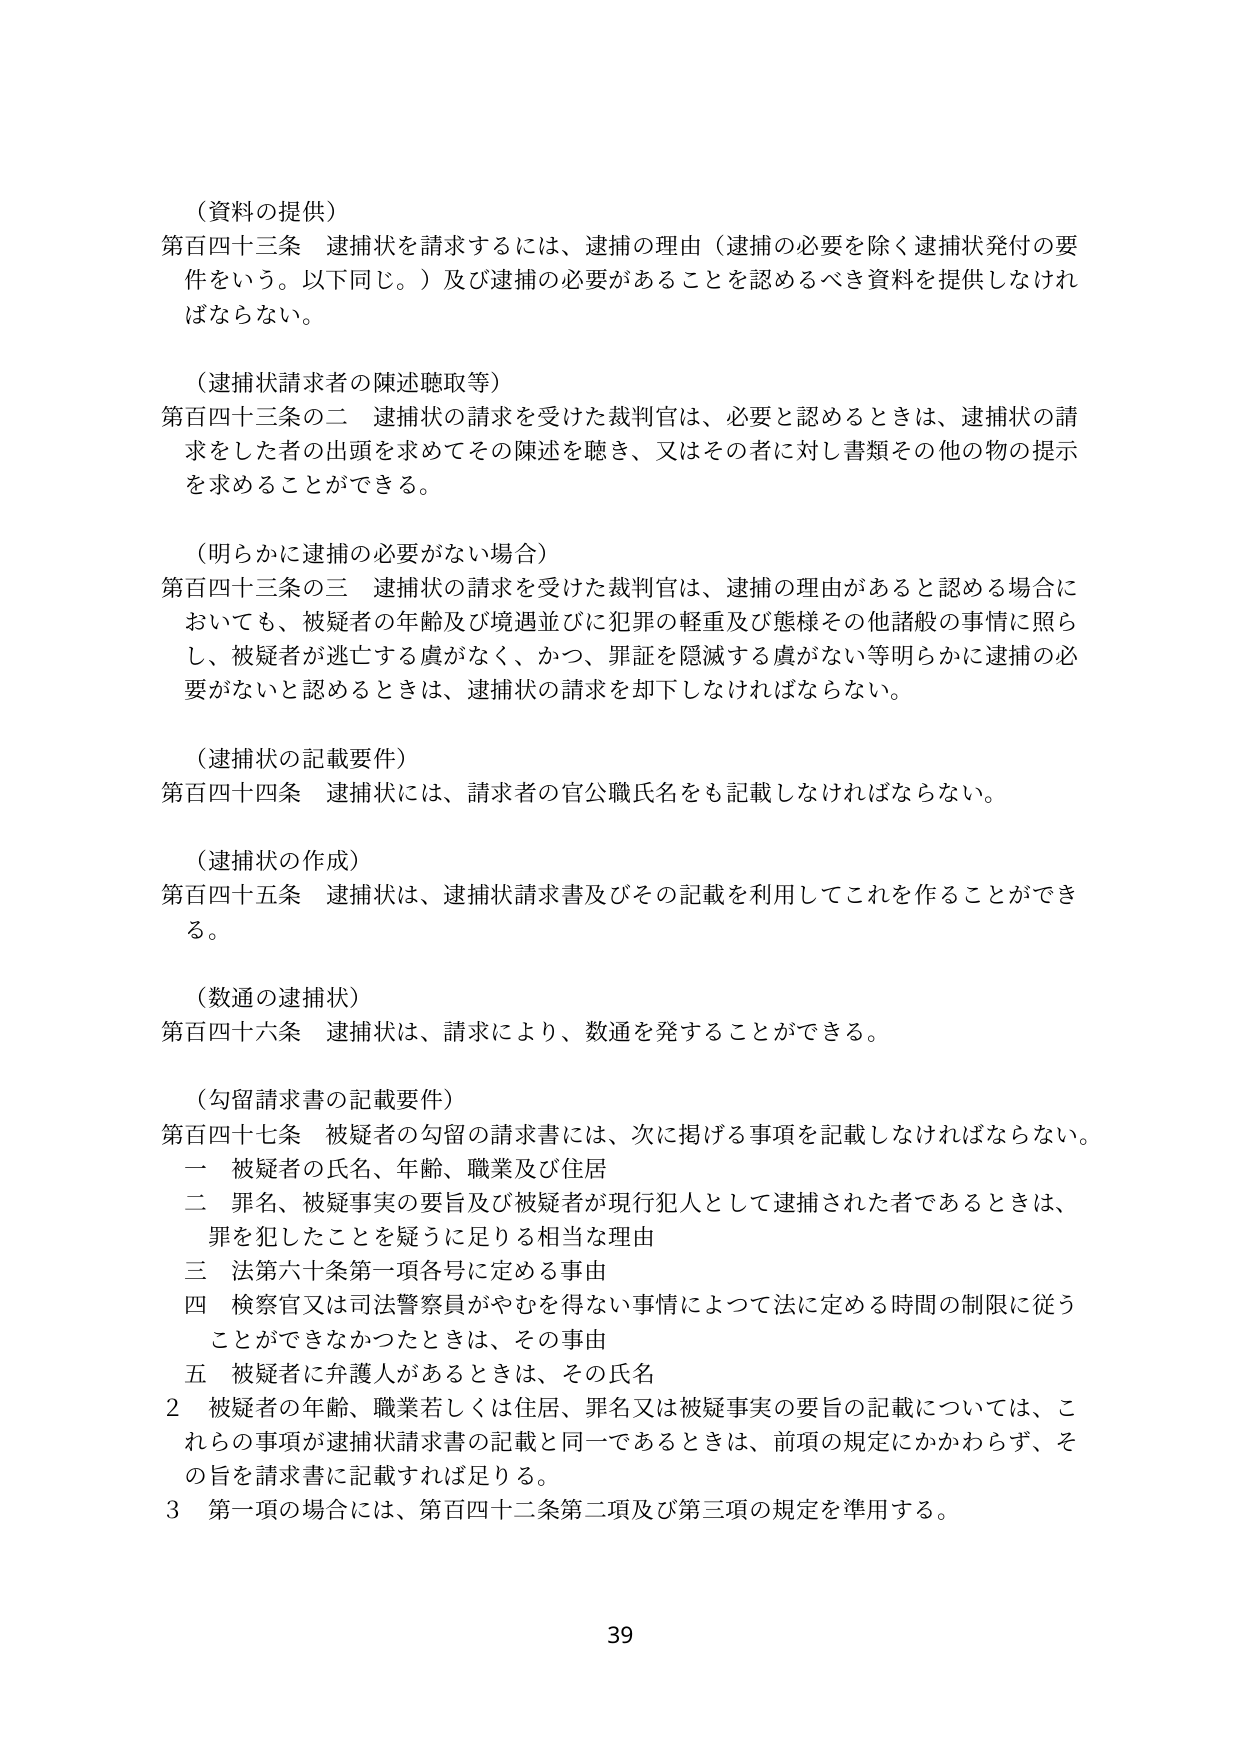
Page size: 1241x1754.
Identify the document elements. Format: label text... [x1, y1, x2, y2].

text 第百四十五条 逮捕状は、逮捕状請求書及びその記載を利用してこれを作ることができる。 [161, 877, 1079, 945]
text ３ 第一項の場合には、第百四十二条第二項及び第三項の規定を準用する。 [161, 1492, 1079, 1526]
text 三 法第六十条第一項各号に定める事由 [184, 1253, 1079, 1287]
text 第百四十四条 逮捕状には、請求者の官公職氏名をも記載しなければならない。 [161, 774, 1079, 809]
text 第百四十三条 逮捕状を請求するには、逮捕の理由（逮捕の必要を除く逮捕状発付の要件をいう。以下同じ。）及び逮捕の必要があることを認めるべき資料を提供しなければならない。 [161, 228, 1079, 330]
text 五 被疑者に弁護人があるときは、その氏名 [184, 1355, 1079, 1389]
text （数通の逮捕状） [184, 979, 1079, 1014]
text （逮捕状請求者の陳述聴取等） [184, 364, 1079, 399]
text 第百四十七条 被疑者の勾留の請求書には、次に掲げる事項を記載しなければならない。 [161, 1116, 1079, 1150]
text 二 罪名、被疑事実の要旨及び被疑者が現行犯人として逮捕された者であるときは、罪を犯したことを疑うに足りる相当な理由 [184, 1184, 1079, 1253]
text （明らかに逮捕の必要がない場合） [184, 535, 1079, 569]
text （逮捕状の作成） [184, 843, 1079, 877]
text （勾留請求書の記載要件） [184, 1082, 1079, 1116]
text 一 被疑者の氏名、年齢、職業及び住居 [184, 1150, 1079, 1184]
text 第百四十三条の三 逮捕状の請求を受けた裁判官は、逮捕の理由があると認める場合においても、被疑者の年齢及び境遇並びに犯罪の軽重及び態様その他諸般の事情に照らし、被疑者が逃亡する虞がなく、かつ、罪証を隠滅する虞がない等明らかに逮捕の必要がないと認めるときは、逮捕状の請求を却下しなければならない。 [161, 569, 1079, 706]
text ２ 被疑者の年齢、職業若しくは住居、罪名又は被疑事実の要旨の記載については、これらの事項が逮捕状請求書の記載と同一であるときは、前項の規定にかかわらず、その旨を請求書に記載すれば足りる。 [161, 1389, 1079, 1492]
text 第百四十三条の二 逮捕状の請求を受けた裁判官は、必要と認めるときは、逮捕状の請求をした者の出頭を求めてその陳述を聴き、又はその者に対し書類その他の物の提示を求めることができる。 [161, 399, 1079, 501]
text （逮捕状の記載要件） [184, 740, 1079, 774]
text （資料の提供） [184, 194, 1079, 228]
text 四 検察官又は司法警察員がやむを得ない事情によつて法に定める時間の制限に従うことができなかつたときは、その事由 [184, 1287, 1079, 1355]
text 第百四十六条 逮捕状は、請求により、数通を発することができる。 [161, 1014, 1079, 1048]
